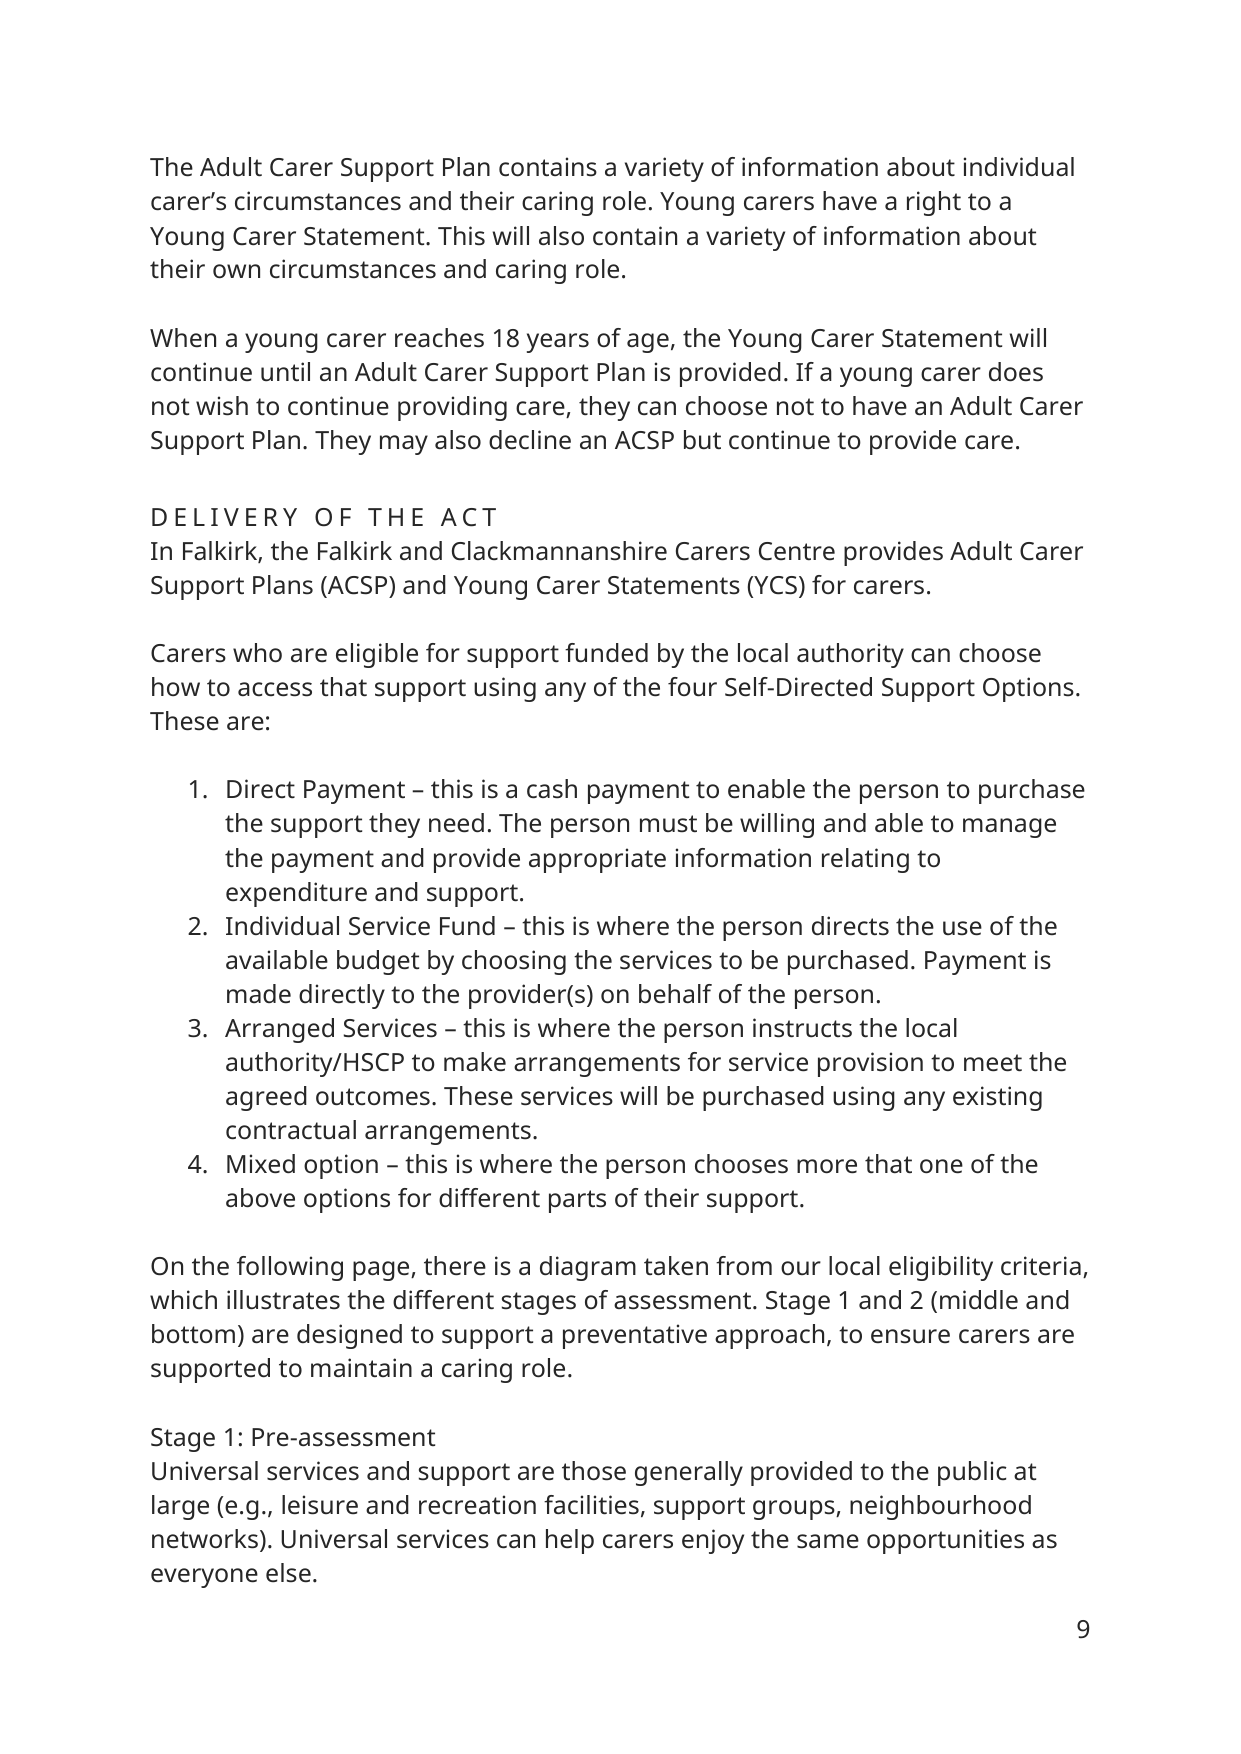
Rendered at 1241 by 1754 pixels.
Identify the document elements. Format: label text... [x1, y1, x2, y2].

list Mixed option – this is where the person chooses more that one of the above options for different parts of their support. [187, 1147, 1090, 1215]
list Individual Service Fund – this is where the person directs the use of the available budget by choosing the services to be purchased. Payment is made directly to the provider(s) on behalf of the person. [187, 908, 1090, 1011]
text Carers who are eligible for support funded by the local authority can choose how to access that support using any of the four Self-Directed Support Options. These are: [150, 636, 1090, 738]
list Direct Payment – this is a cash payment to enable the person to purchase the support they need. The person must be willing and able to manage the payment and provide appropriate information relating to expenditure and support. [187, 772, 1090, 908]
text Stage 1: Pre-assessment [150, 1419, 1090, 1453]
text When a young carer reaches 18 years of age, the Young Carer Statement will continue until an Adult Carer Support Plan is provided. If a young carer does not wish to continue providing care, they can choose not to have an Adult Carer Support Plan. They may also decline an ACSP but continue to provide care. [150, 320, 1090, 457]
text On the following page, there is a diagram taken from our local eligibility criteria, which illustrates the different stages of assessment. Stage 1 and 2 (middle and bottom) are designed to support a preventative approach, to ensure carers are supported to maintain a caring role. [150, 1249, 1090, 1385]
text In Falkirk, the Falkirk and Clackmannanshire Carers Centre provides Adult Carer Support Plans (ACSP) and Young Carer Statements (YCS) for carers. [150, 534, 1090, 602]
list Arranged Services – this is where the person instructs the local authority/HSCP to make arrangements for service provision to meet the agreed outcomes. These services will be purchased using any existing contractual arrangements. [187, 1011, 1090, 1147]
text The Adult Carer Support Plan contains a variety of information about individual carer’s circumstances and their caring role. Young carers have a right to a Young Carer Statement. This will also contain a variety of information about their own circumstances and caring role. [150, 150, 1090, 286]
subtitle Delivery of the Act [150, 499, 1090, 534]
text Universal services and support are those generally provided to the public at large (e.g., leisure and recreation facilities, support groups, neighbourhood networks). Universal services can help carers enjoy the same opportunities as everyone else. [150, 1453, 1090, 1589]
